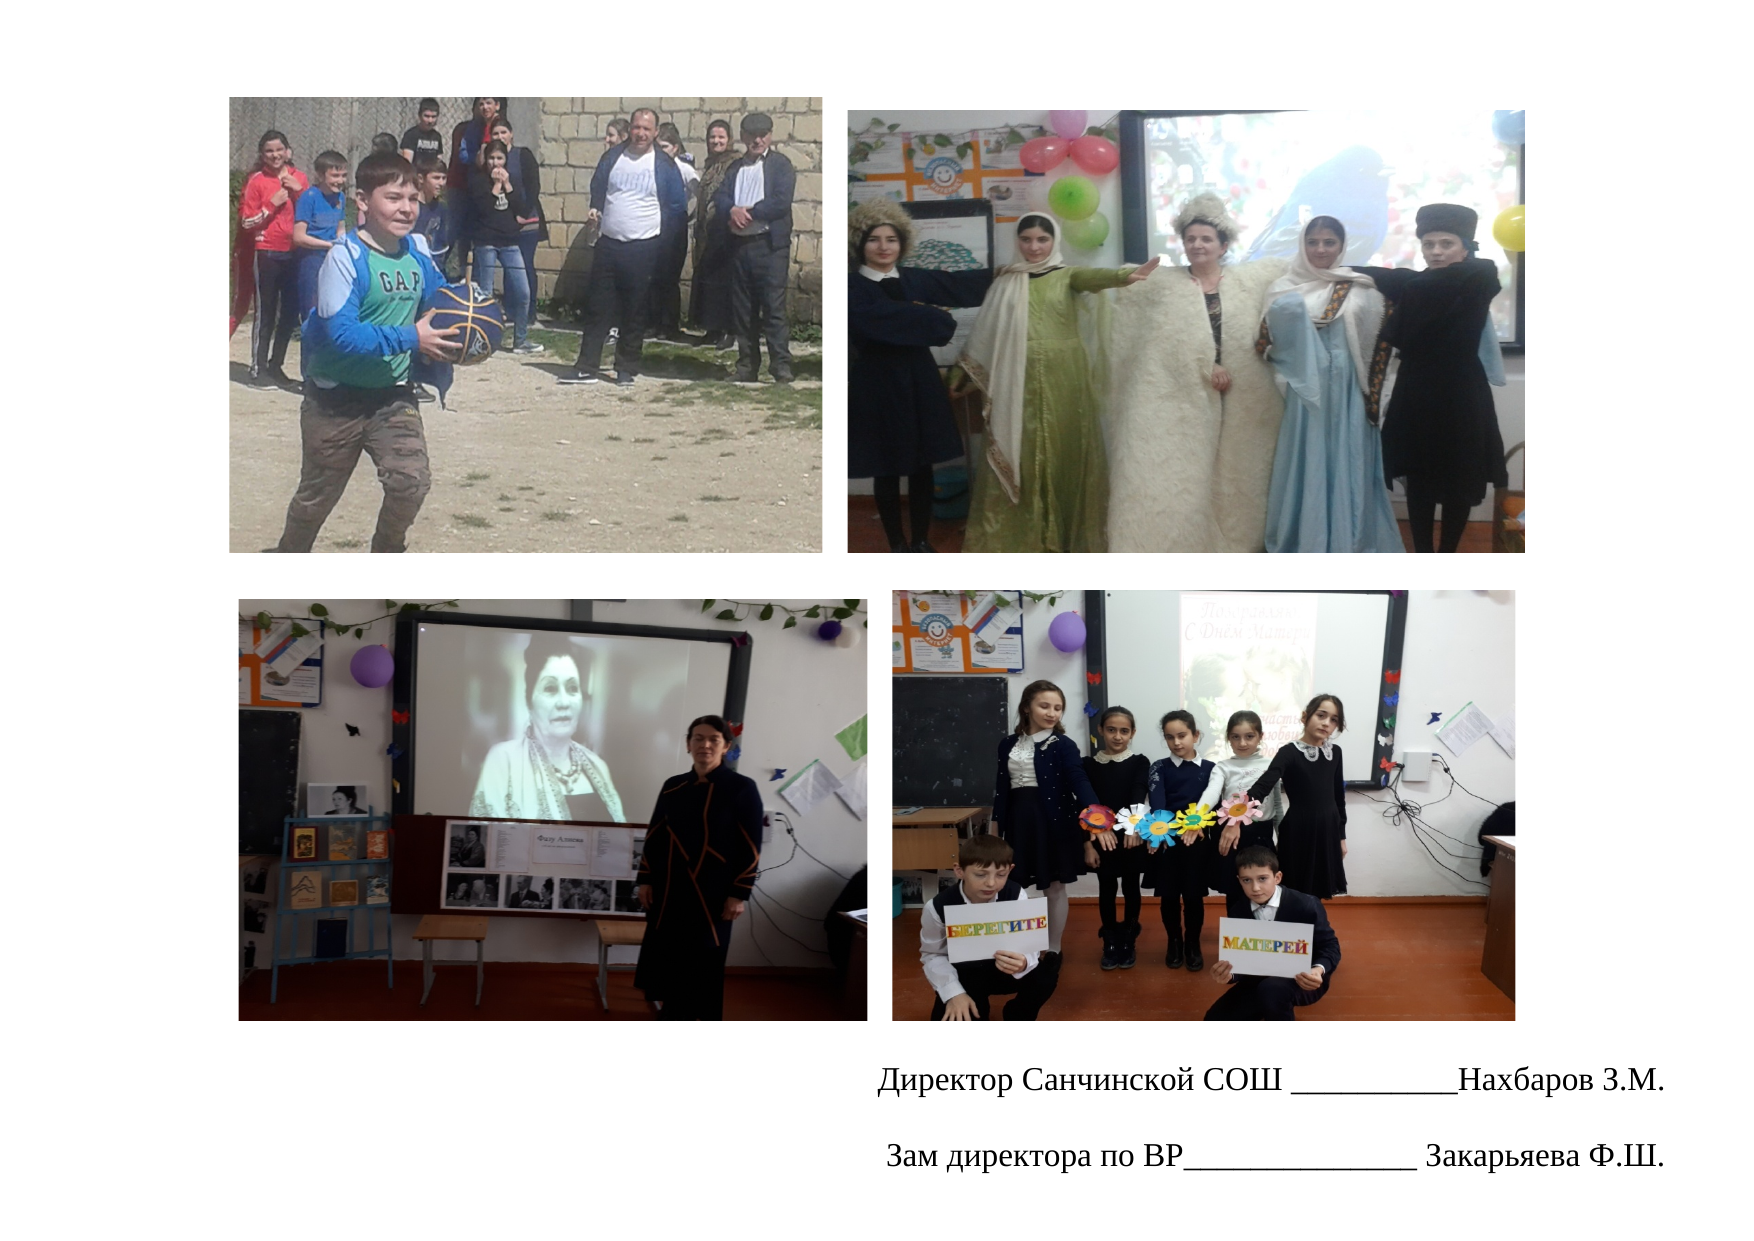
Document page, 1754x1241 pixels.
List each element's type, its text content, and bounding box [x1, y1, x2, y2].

text Директор Санчинской СОШ __________Нахбаров З.М. [89, 1059, 1665, 1097]
picture [238, 599, 868, 1021]
text Зам директора по ВР______________ Закарьяева Ф.Ш. [89, 1135, 1665, 1174]
picture [229, 97, 823, 553]
picture [892, 590, 1516, 1021]
picture [847, 110, 1525, 553]
